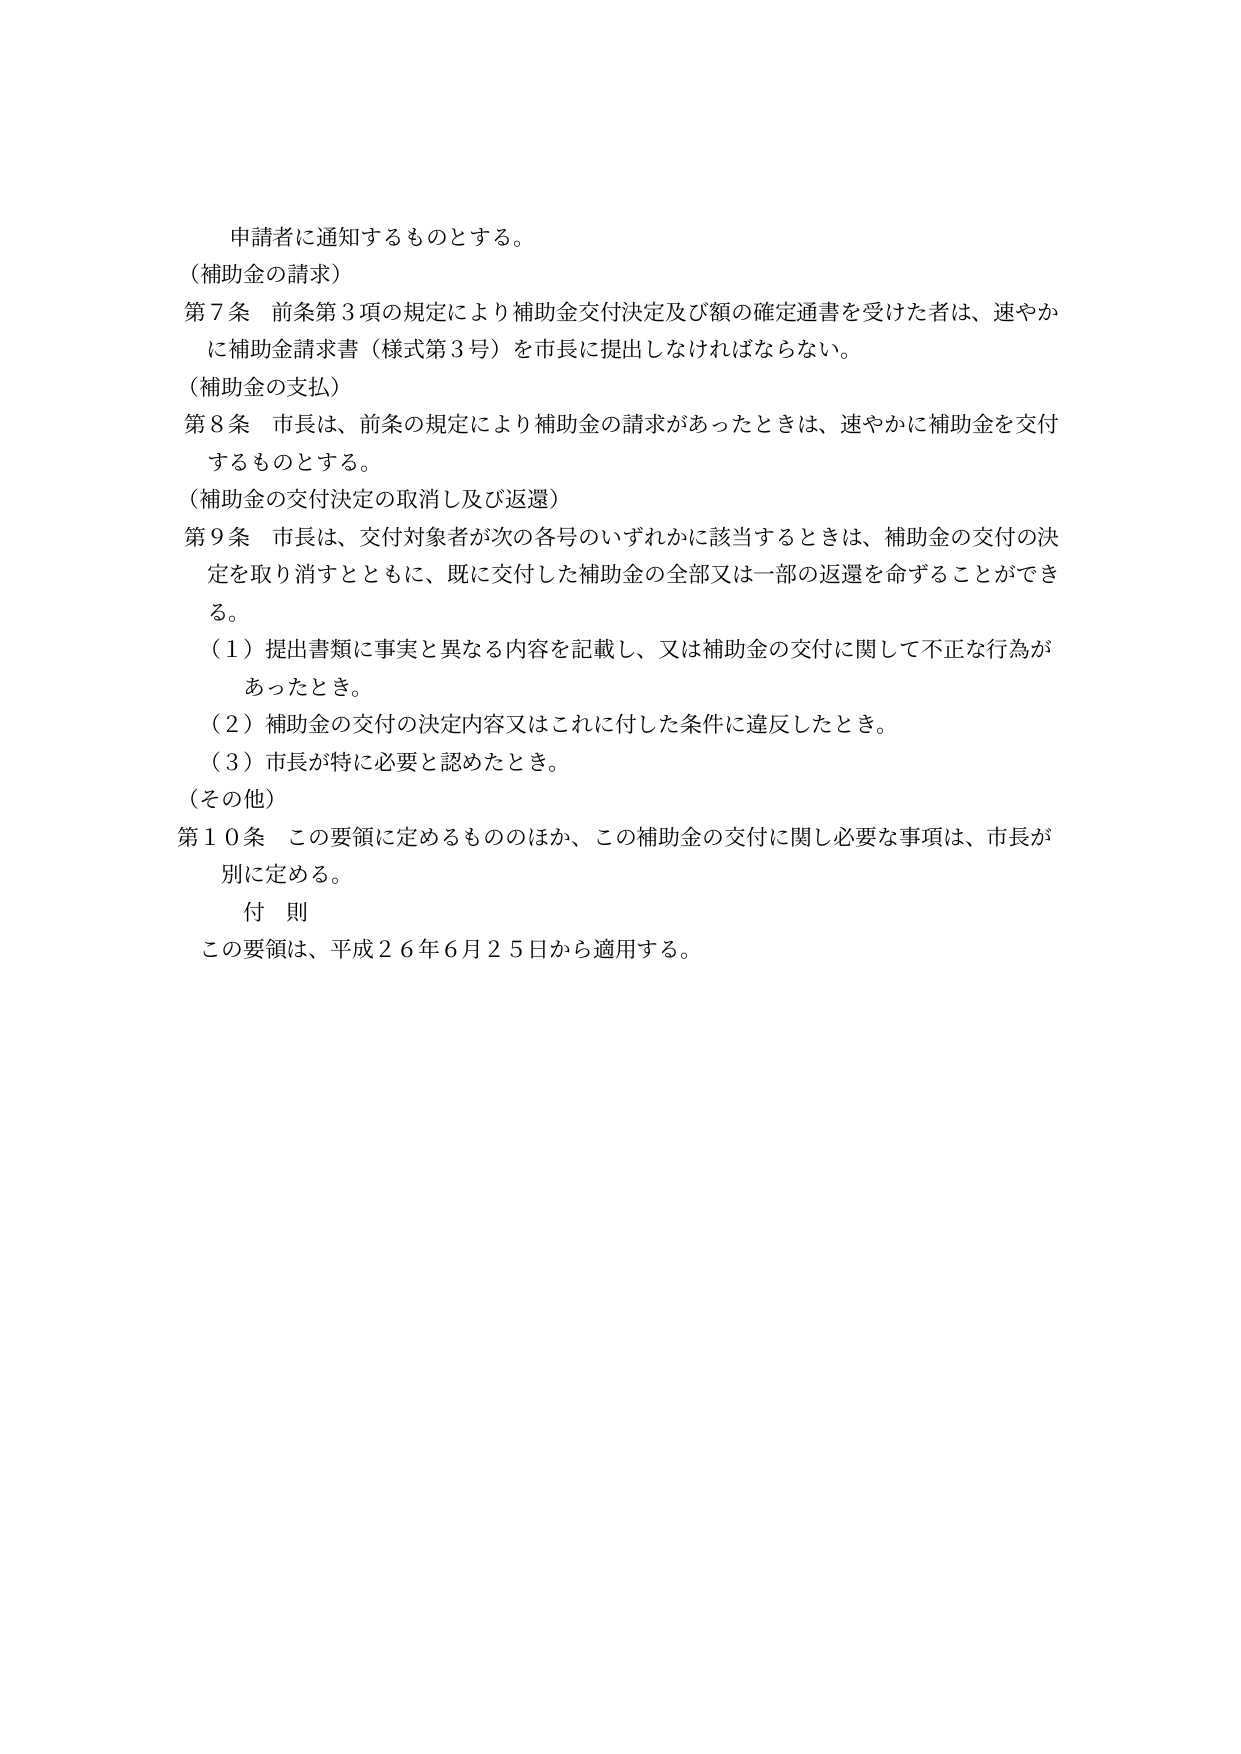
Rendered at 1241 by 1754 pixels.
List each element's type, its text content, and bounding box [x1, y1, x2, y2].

text 第９条 市長は、交付対象者が次の各号のいずれかに該当するときは、補助金の交付の決定を取り消すとともに、既に交付した補助金の全部又は一部の返還を命ずることができる。 [184, 517, 1063, 629]
text （補助金の請求） [134, 254, 1063, 292]
text 付 則 [177, 892, 1063, 929]
text （２）補助金の交付の決定内容又はこれに付した条件に違反したとき。 [177, 704, 1063, 742]
text （補助金の交付決定の取消し及び返還） [177, 479, 1063, 517]
text 第１０条 この要領に定めるもののほか、この補助金の交付に関し必要な事項は、市長が別に定める。 [177, 817, 1063, 892]
text （補助金の支払） [162, 367, 1063, 404]
text 第８条 市長は、前条の規定により補助金の請求があったときは、速やかに補助金を交付するものとする。 [184, 404, 1063, 479]
text この要領は、平成２６年６月２５日から適用する。 [177, 929, 1063, 967]
text （その他） [177, 779, 1063, 817]
text （３）市長が特に必要と認めたとき。 [177, 742, 1063, 779]
text （１）提出書類に事実と異なる内容を記載し、又は補助金の交付に関して不正な行為があったとき。 [177, 629, 1063, 704]
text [119, 217, 1063, 254]
text 第７条 前条第３項の規定により補助金交付決定及び額の確定通書を受けた者は、速やかに補助金請求書（様式第３号）を市長に提出しなければならない。 [184, 292, 1063, 367]
